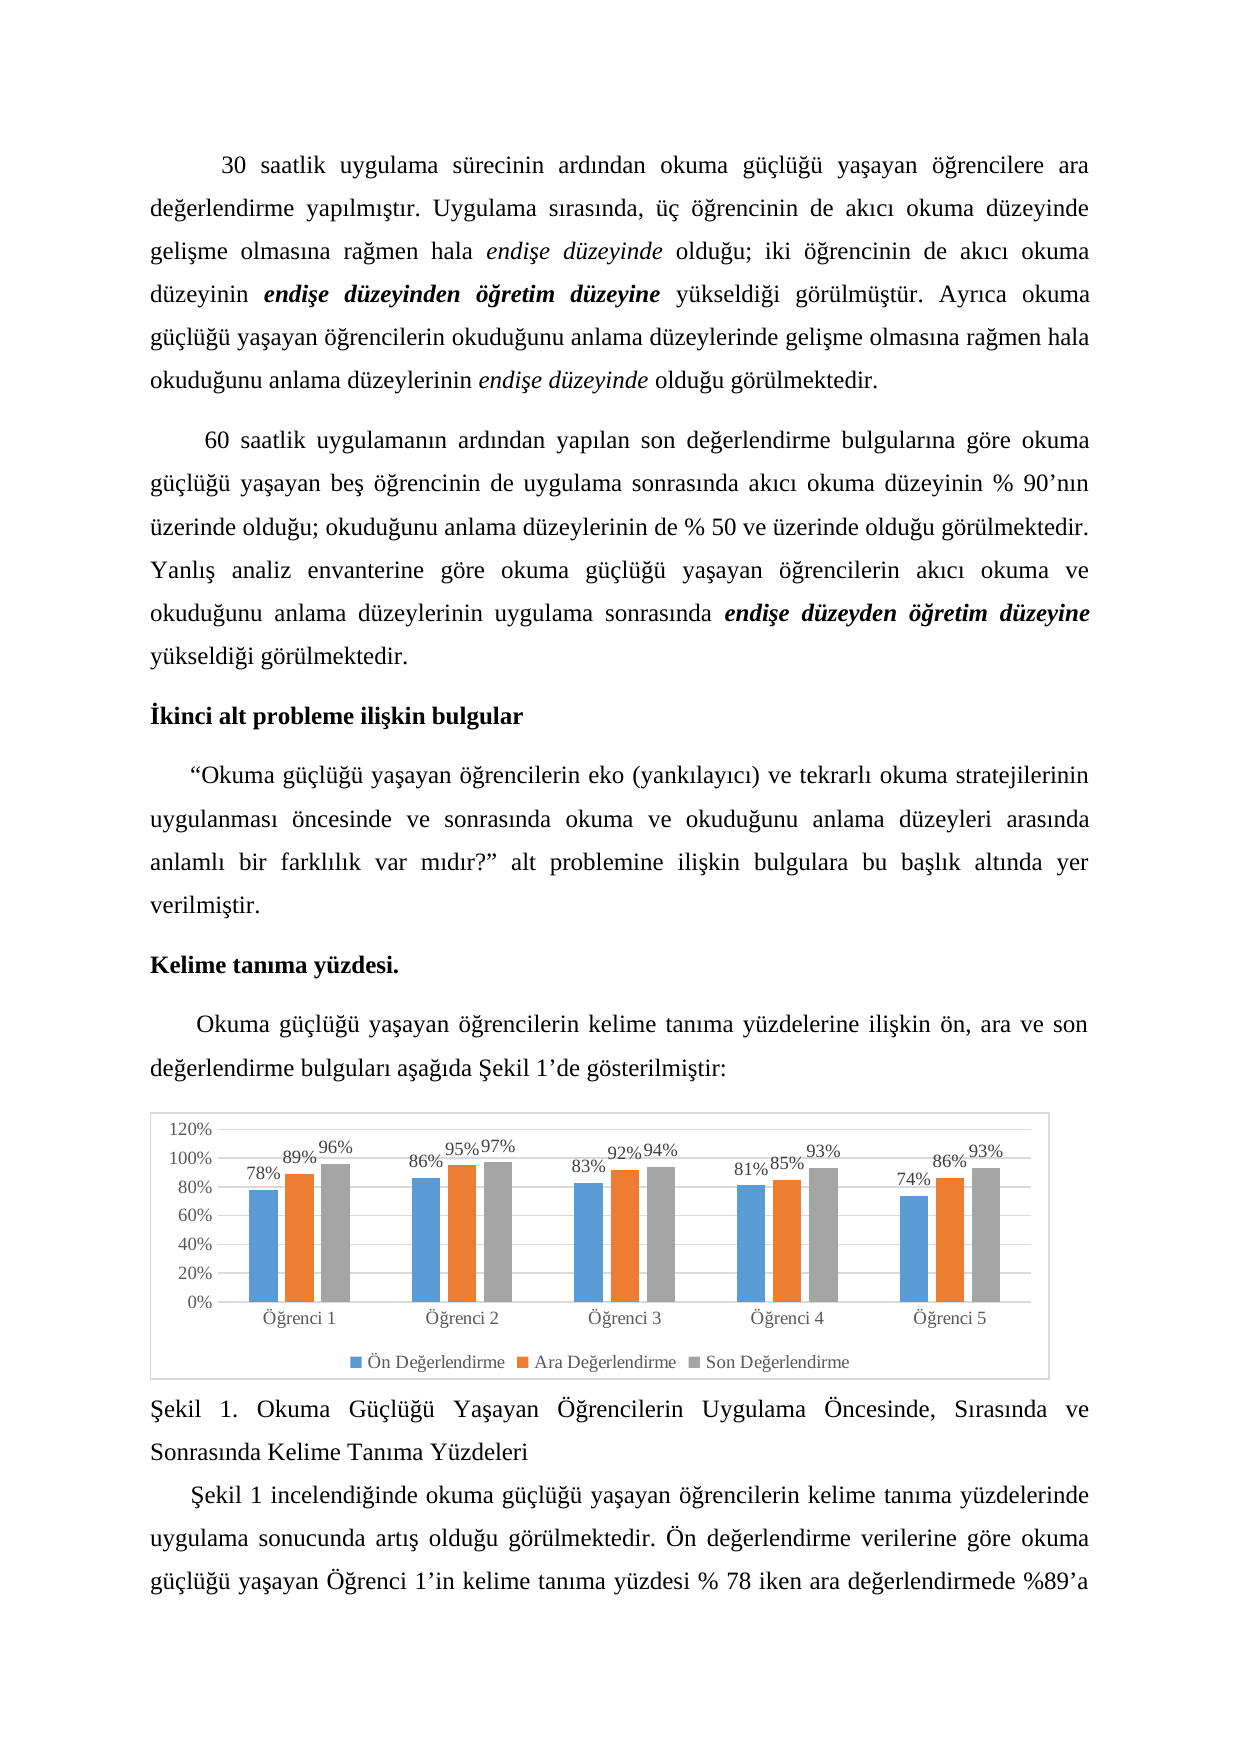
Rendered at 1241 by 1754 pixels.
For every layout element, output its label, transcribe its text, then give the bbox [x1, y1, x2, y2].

text Şekil 1. Okuma Güçlüğü Yaşayan Öğrencilerin Uygulama Öncesinde, Sırasında ve Sonrasında Kelime Tanıma Yüzdeleri [150, 1394, 1090, 1466]
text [150, 1480, 1090, 1595]
text 30 saatlik uygulama sürecinin ardından okuma güçlüğü yaşayan öğrencilere ara değerlendirme yapılmıştır. Uygulama sırasında, üç öğrencinin de akıcı okuma düzeyinde gelişme olmasına rağmen hala endişe düzeyinde olduğu; iki öğrencinin de akıcı okuma düzeyinin endişe düzeyinden öğretim düzeyine yükseldiği görülmüştür. Ayrıca okuma güçlüğü yaşayan öğrencilerin okuduğunu anlama düzeylerinde gelişme olmasına rağmen hala okuduğunu anlama düzeylerinin endişe düzeyinde olduğu görülmektedir. [150, 150, 1090, 394]
text İkinci alt probleme ilişkin bulgular [150, 701, 1090, 729]
text Kelime tanıma yüzdesi. [150, 950, 1090, 978]
text “Okuma güçlüğü yaşayan öğrencilerin eko (yankılayıcı) ve tekrarlı okuma stratejilerinin uygulanması öncesinde ve sonrasında okuma ve okuduğunu anlama düzeyleri arasında anlamlı bir farklılık var mıdır?” alt problemine ilişkin bulgulara bu başlık altında yer verilmiştir. [150, 761, 1090, 919]
text 60 saatlik uygulamanın ardından yapılan son değerlendirme bulgularına göre okuma güçlüğü yaşayan beş öğrencinin de uygulama sonrasında akıcı okuma düzeyinin % 90’nın üzerinde olduğu; okuduğunu anlama düzeylerinin de % 50 ve üzerinde olduğu görülmektedir. Yanlış analiz envanterine göre okuma güçlüğü yaşayan öğrencilerin akıcı okuma ve okuduğunu anlama düzeylerinin uygulama sonrasında endişe düzeyden öğretim düzeyine yükseldiği görülmektedir. [150, 425, 1090, 670]
text Okuma güçlüğü yaşayan öğrencilerin kelime tanıma yüzdelerine ilişkin ön, ara ve son değerlendirme bulguları aşağıda Şekil 1’de gösterilmiştir: [150, 1009, 1090, 1081]
